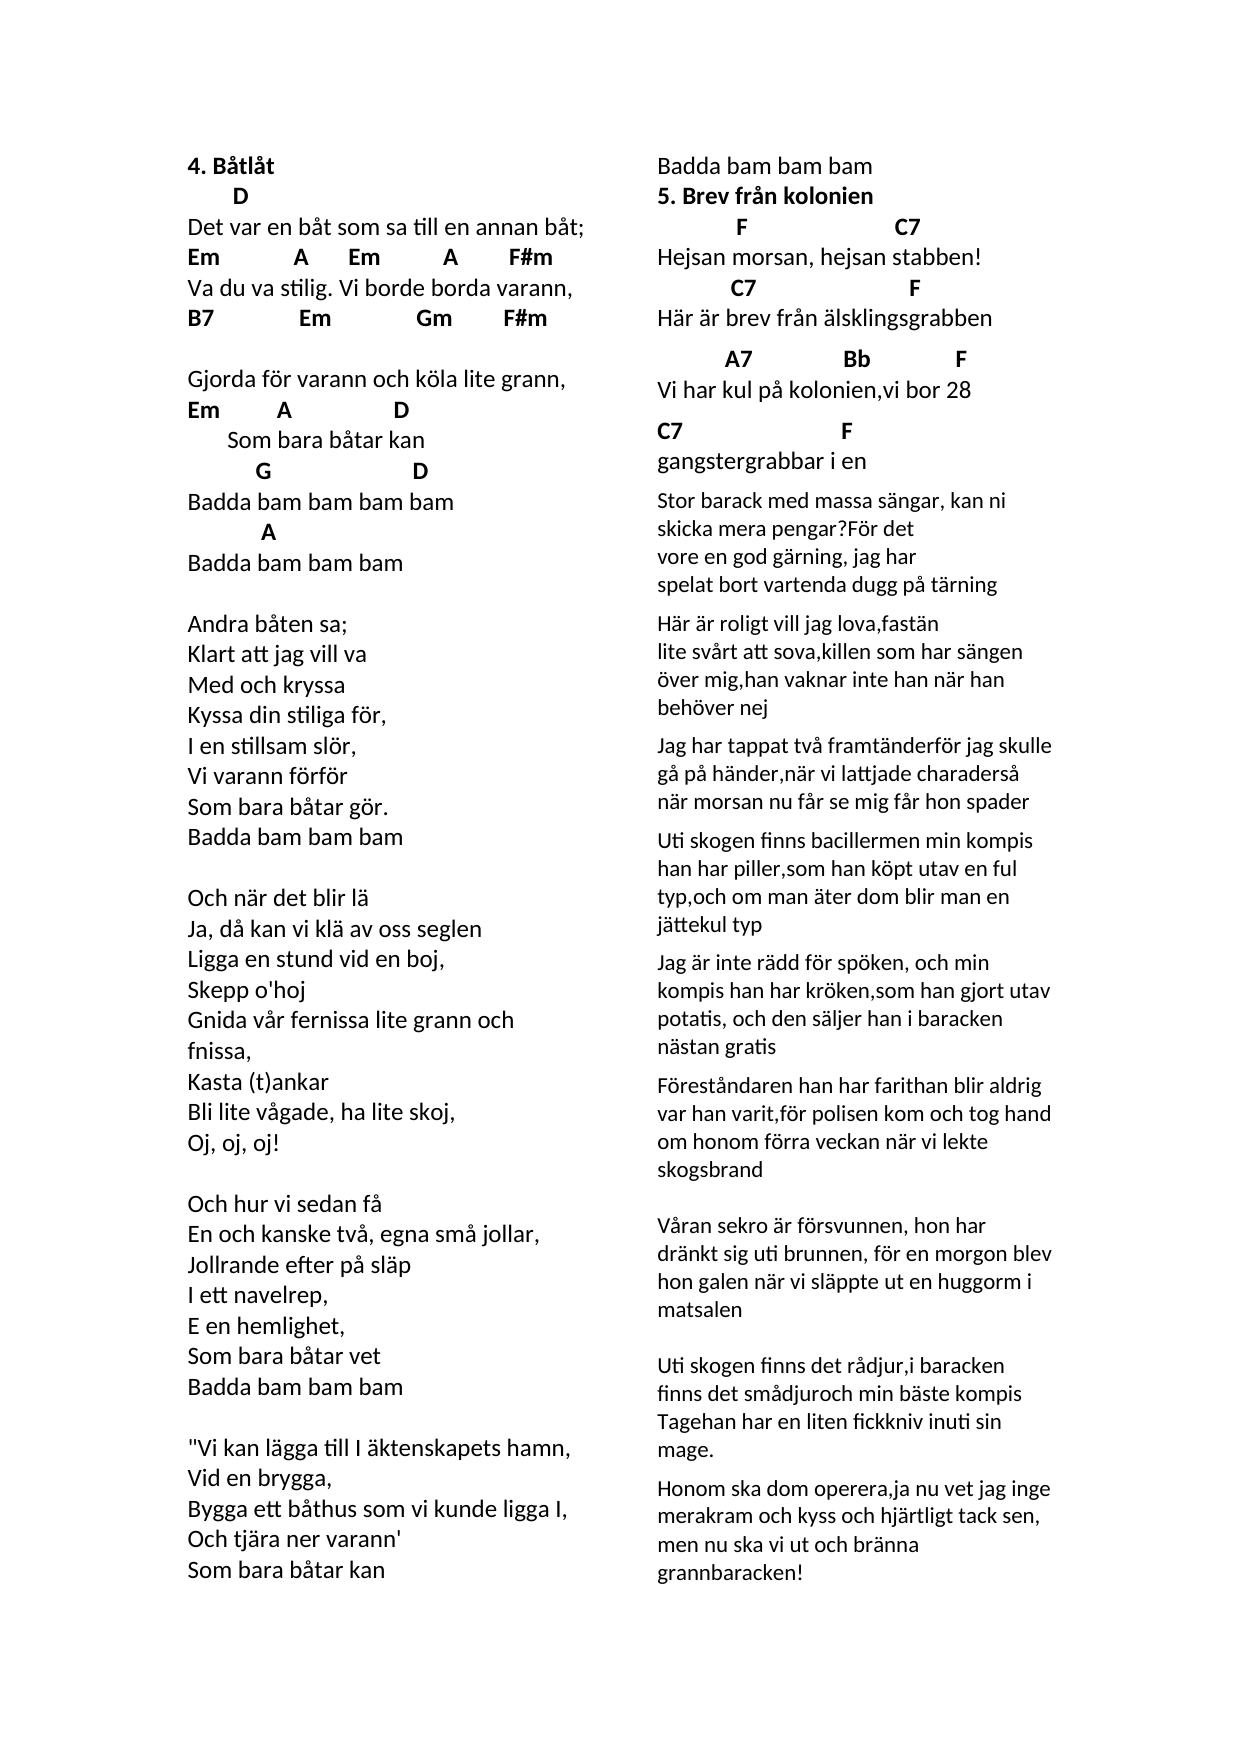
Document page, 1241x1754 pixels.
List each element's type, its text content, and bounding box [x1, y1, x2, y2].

text G D Badda bam bam bam bam [187, 455, 583, 516]
text Här är roligt vill jag lova, fastän lite svårt att sova, killen som har sängen över mig, han vaknar inte han när han behöver nej [657, 609, 1053, 721]
text 5. Brev från kolonien F C7 Hejsan morsan, hejsan stabben! [657, 181, 1053, 272]
text Andra båten sa; [187, 608, 583, 638]
text "Vi kan lägga till I äktenskapets hamn, [187, 1432, 583, 1462]
text Med och kryssa [187, 669, 583, 699]
text Jag har tappat två framtänder för jag skulle gå på händer, när vi lattjade charader så när morsan nu får se mig får hon spader [657, 731, 1053, 816]
text Vid en brygga, [187, 1462, 583, 1493]
text A Badda bam bam bam [187, 516, 583, 577]
text Ligga en stund vid en boj, [187, 943, 583, 974]
text I ett navelrep, [187, 1279, 583, 1310]
text Oj, oj, oj! [187, 1127, 583, 1157]
text Som bara båtar kan Badda bam bam bam [187, 1554, 583, 1584]
text E en hemlighet, [187, 1310, 583, 1340]
text Föreståndaren han har farit han blir aldrig var han varit, för polisen kom och tog hand om honom förra veckan när vi lekte skogsbrand Våran sekro är försvunnen, hon har dränkt sig uti brunnen, för en morgon blev hon galen när vi släppte ut en huggorm i matsalen Uti skogen finns det rådjur, i baracken finns det smådjur och min bäste kompis Tage han har en liten fickkniv inuti sin mage. [657, 1071, 1053, 1463]
text 4. Båtlåt D Det var en båt som sa till en annan båt; [187, 150, 601, 242]
text Badda bam bam bam [187, 1371, 583, 1401]
text Honom ska dom operera, ja nu vet jag inge mera kram och kyss och hjärtligt tack sen, men nu ska vi ut och bränna grannbaracken! [657, 1474, 1053, 1586]
text Och hur vi sedan få [187, 1188, 583, 1218]
text Som bara båtar gör. [187, 791, 583, 821]
text Kyssa din stiliga för, [187, 699, 583, 730]
text Jollrande efter på släp [187, 1249, 583, 1279]
text Em A Em A F#m Va du va stilig. Vi borde borda varann, [187, 242, 583, 303]
text I en stillsam slör, [187, 730, 583, 760]
text Klart att jag vill va [187, 638, 583, 669]
text En och kanske två, egna små jollar, [187, 1218, 583, 1249]
text Jag är inte rädd för spöken, och min kompis han har kröken, som han gjort utav potatis, och den säljer han i baracken nästan gratis [657, 948, 1053, 1061]
text Som bara båtar kan Badda bam bam bam [657, 150, 1053, 181]
text Vi varann förför [187, 760, 583, 791]
text C7 F gangstergrabbar i en [657, 415, 1053, 476]
text Bygga ett båthus som vi kunde ligga I, [187, 1493, 583, 1523]
text Uti skogen finns baciller men min kompis han har piller, som han köpt utav en ful typ, och om man äter dom blir man en jättekul typ [657, 826, 1053, 938]
text Skepp o'hoj [187, 974, 583, 1004]
text A7 Bb F Vi har kul på kolonien, vi bor 28 [657, 343, 1053, 404]
text Badda bam bam bam [187, 821, 583, 852]
text Och när det blir lä [187, 882, 583, 913]
text Som bara båtar vet [187, 1340, 583, 1371]
text Kasta (t)ankar [187, 1066, 583, 1096]
text Em A D Som bara båtar kan [187, 394, 583, 455]
text C7 F Här är brev från älsklingsgrabben [657, 272, 1053, 333]
text Bli lite vågade, ha lite skoj, [187, 1096, 583, 1127]
text B7 Em Gm F#m Gjorda för varann och köla lite grann, [187, 303, 583, 394]
text Stor barack med massa sängar, kan ni skicka mera pengar? För det vore en god gärning, jag har spelat bort vartenda dugg på tärning [657, 486, 1053, 598]
text Gnida vår fernissa lite grann och fnissa, [187, 1004, 583, 1066]
text Och tjära ner varann' [187, 1523, 583, 1554]
text Ja, då kan vi klä av oss seglen [187, 913, 583, 943]
